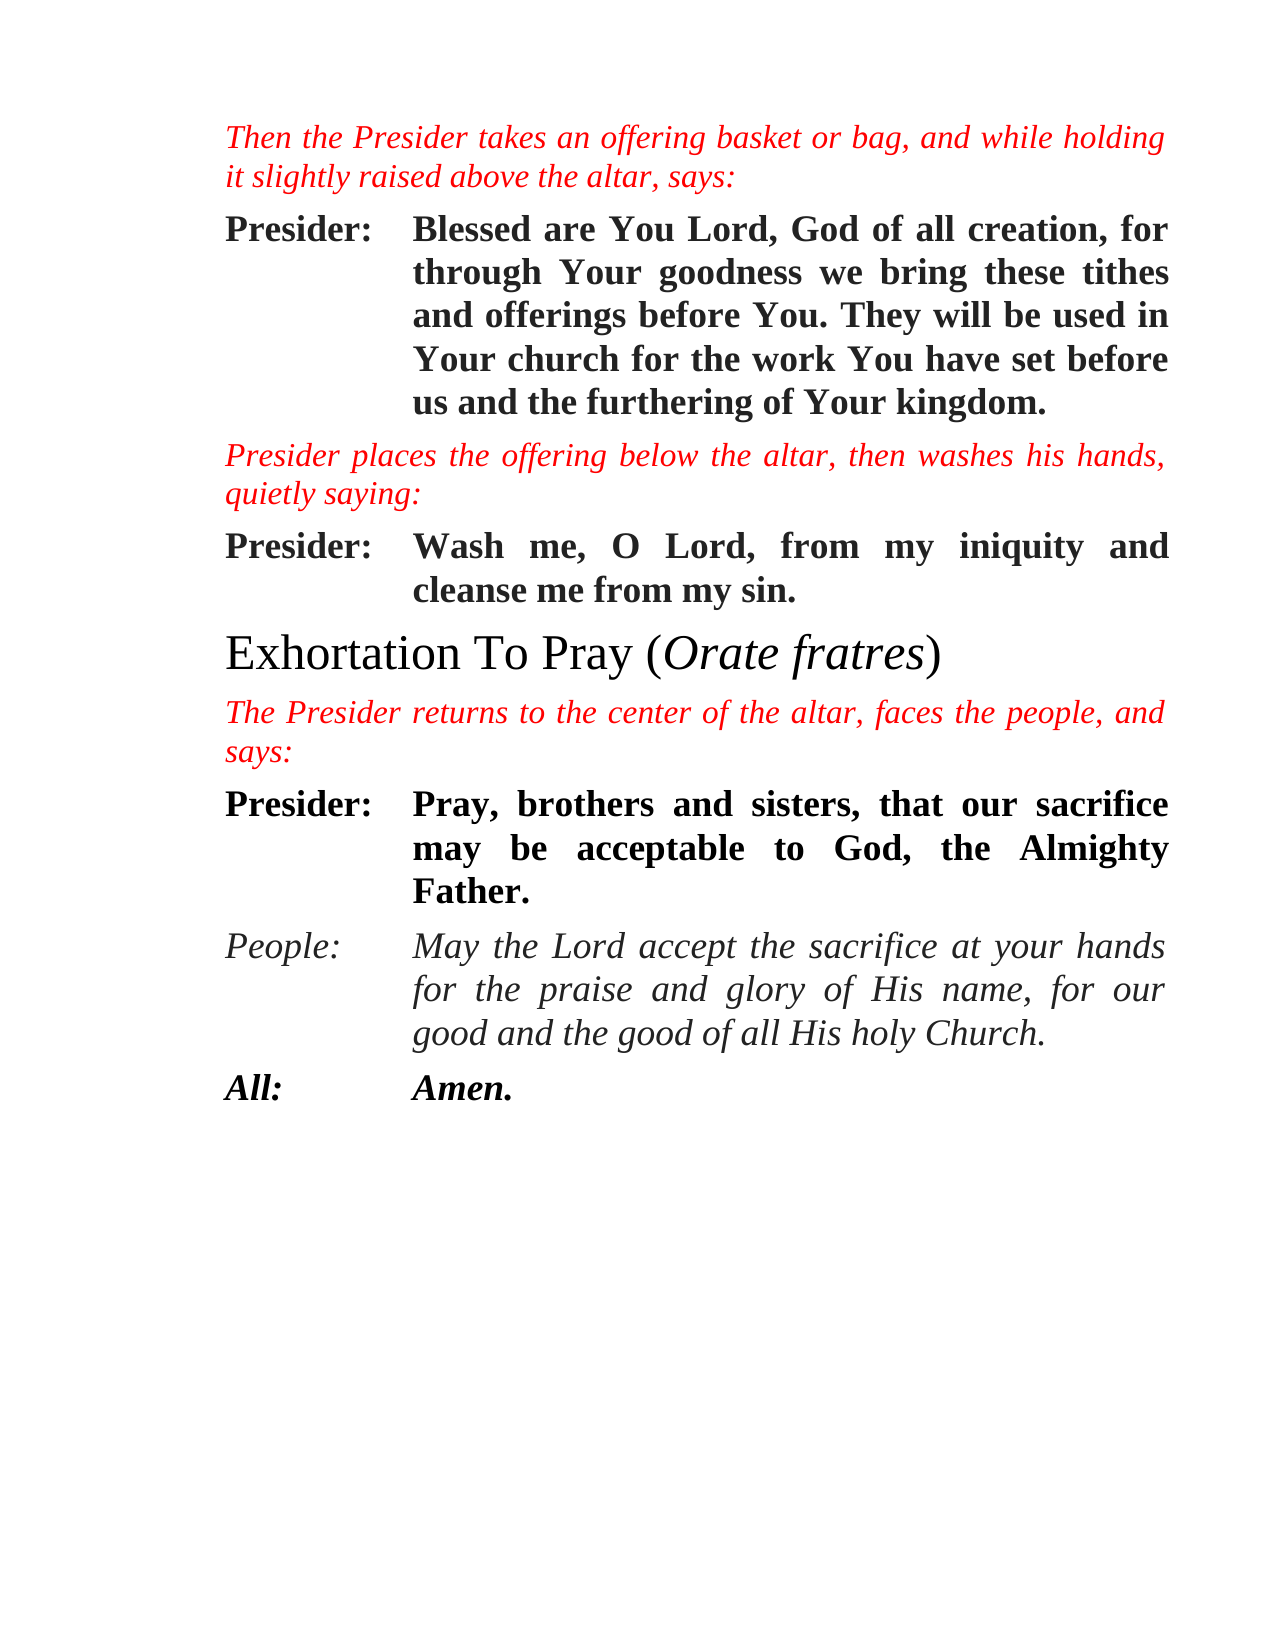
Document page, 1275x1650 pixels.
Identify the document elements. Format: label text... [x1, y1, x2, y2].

text Then the Presider takes an offering basket or bag, and while holding it slightly raised above the altar, says: [225, 117, 1170, 194]
text Presider: Wash me, O Lord, from my iniquity and cleanse me from my sin. [225, 524, 1170, 610]
text Presider places the offering below the altar, then washes his hands, quietly saying: [225, 435, 1170, 511]
text Presider: Blessed are You Lord, God of all creation, for through Your goodness we bring these tithes and offerings before You. They will be used in Your church for the work You have set before us and the furthering of Your kingdom. [225, 207, 1170, 422]
text People: May the Lord accept the sacrifice at your hands for the praise and glory of His name, for our good and the good of all His holy Church. [225, 924, 1170, 1053]
text The Presider returns to the center of the altar, faces the people, and says: [225, 693, 1170, 769]
text Presider: Pray, brothers and sisters, that our sacrifice may be acceptable to God, the Almighty Father. [225, 782, 1170, 911]
text All: Amen. [225, 1066, 1170, 1109]
text Exhortation To Pray (Orate fratres) [225, 623, 1170, 680]
